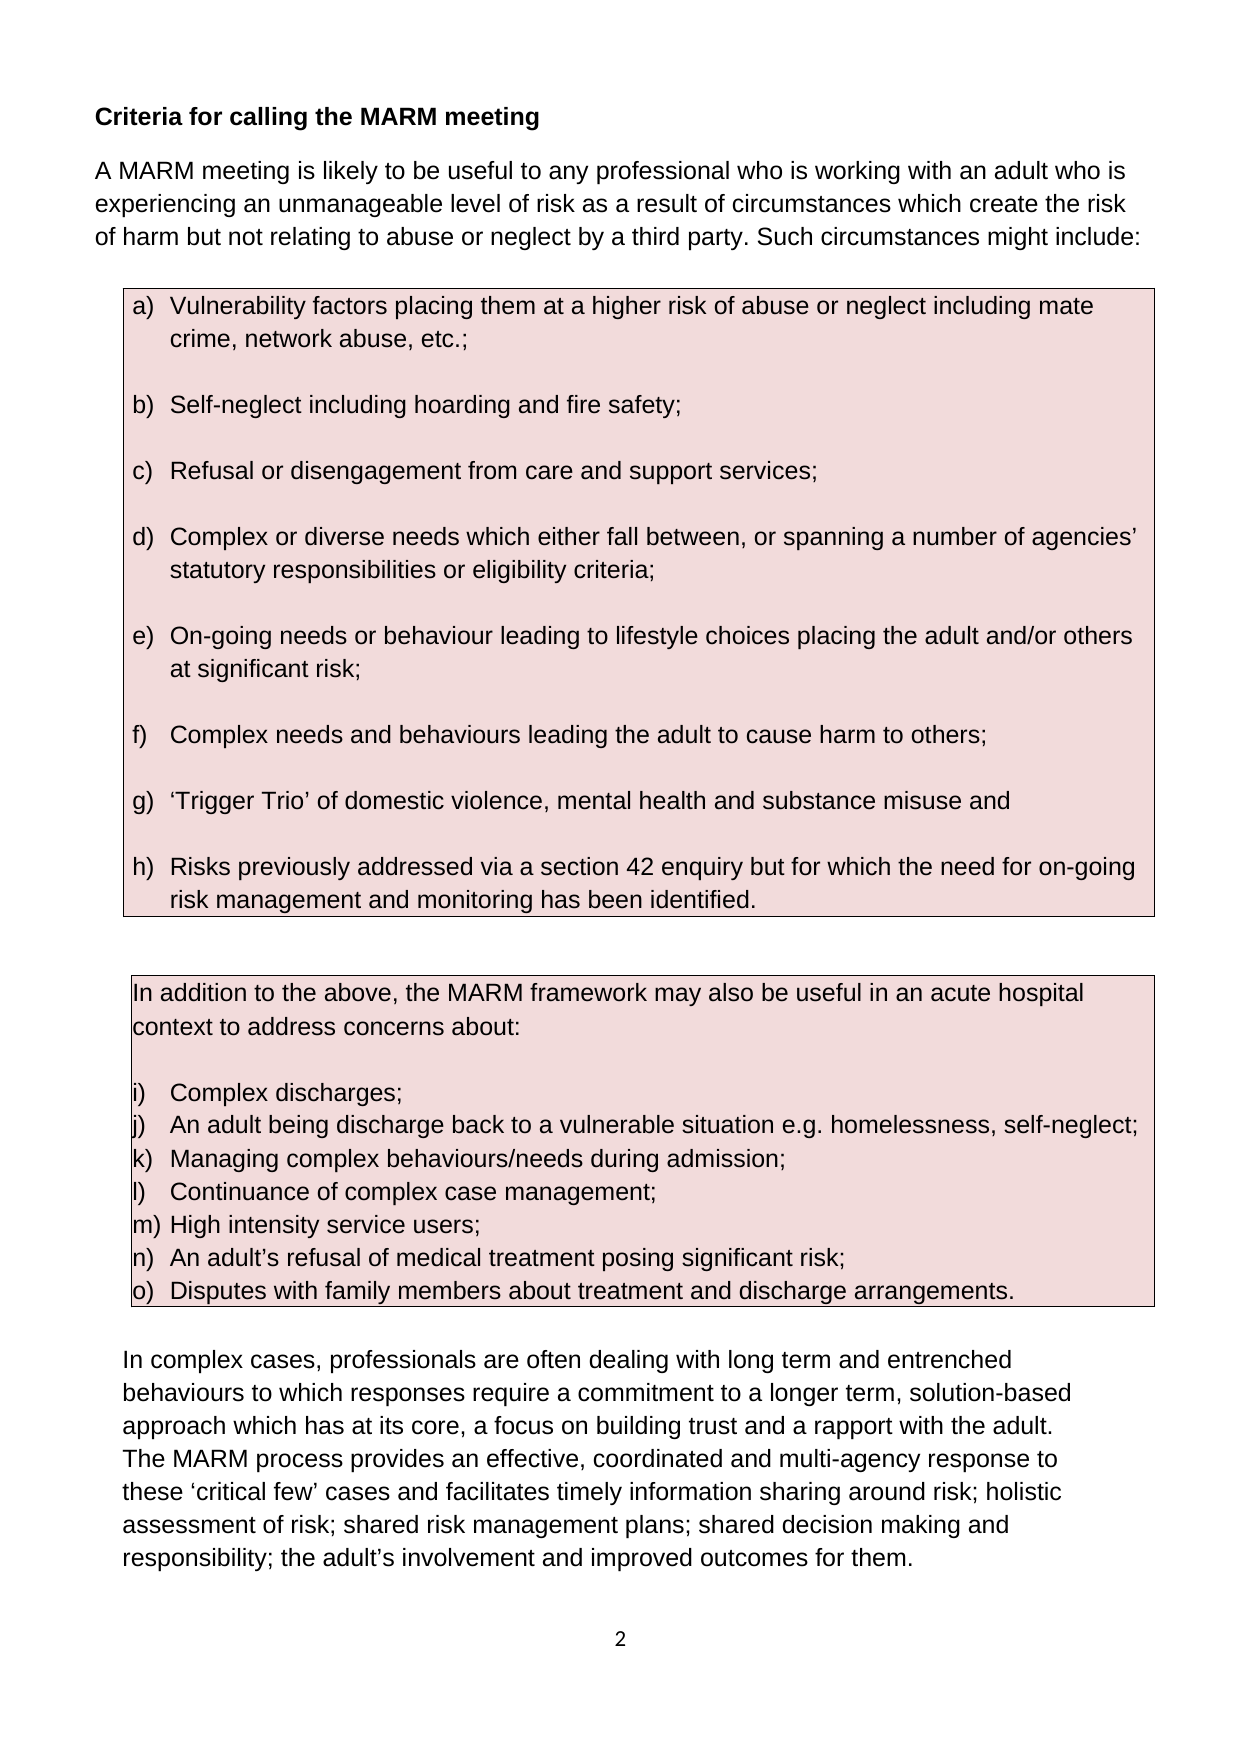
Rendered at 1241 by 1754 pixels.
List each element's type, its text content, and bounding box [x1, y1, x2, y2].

list Refusal or disengagement from care and support services; [124, 453, 1154, 485]
list Complex or diverse needs which either fall between, or spanning a number of agencies’ statutory responsibilities or eligibility criteria; [124, 519, 1154, 584]
list ‘Trigger Trio’ of domestic violence, mental health and substance misuse and [124, 783, 1154, 815]
text responsibility; the adult’s involvement and improved outcomes for them. [94, 1543, 1146, 1572]
list An adult being discharge back to a vulnerable situation e.g. homelessness, self-neglect; [132, 1107, 1154, 1139]
list Disputes with family members about treatment and discharge arrangements. [132, 1272, 1154, 1306]
list An adult’s refusal of medical treatment posing significant risk; [132, 1239, 1154, 1271]
list Continuance of complex case management; [132, 1173, 1154, 1205]
list On-going needs or behaviour leading to lifestyle choices placing the adult and/or others at significant risk; [124, 618, 1154, 683]
text context to address concerns about: [132, 1008, 1154, 1040]
text assessment of risk; shared risk management plans; shared decision making and [94, 1510, 1146, 1539]
text In complex cases, professionals are often dealing with long term and entrenched [94, 1345, 1146, 1373]
list Risks previously addressed via a section 42 enquiry but for which the need for on-going risk management and monitoring has been identified. [124, 849, 1154, 916]
text Criteria for calling the MARM meeting [94, 102, 1146, 131]
list High intensity service users; [132, 1206, 1154, 1238]
text A MARM meeting is likely to be useful to any professional who is working with an adult who is experiencing an unmanageable level of risk as a result of circumstances which create the risk of harm but not relating to abuse or neglect by a third party. Such circumstances might include: [94, 156, 1146, 251]
list Self-neglect including hoarding and fire safety; [124, 387, 1154, 419]
list Vulnerability factors placing them at a higher risk of abuse or neglect including mate crime, network abuse, etc.; [124, 289, 1154, 353]
text behaviours to which responses require a commitment to a longer term, solution-based [94, 1378, 1146, 1407]
text these ‘critical few’ cases and facilitates timely information sharing around risk; holistic [94, 1477, 1146, 1506]
list Complex discharges; [132, 1074, 1154, 1106]
text In addition to the above, the MARM framework may also be useful in an acute hospital [132, 976, 1154, 1007]
list Complex needs and behaviours leading the adult to cause harm to others; [124, 717, 1154, 749]
list Managing complex behaviours/needs during admission; [132, 1140, 1154, 1172]
text approach which has at its core, a focus on building trust and a rapport with the adult. [94, 1411, 1146, 1439]
text The MARM process provides an effective, coordinated and multi-agency response to [94, 1444, 1146, 1473]
